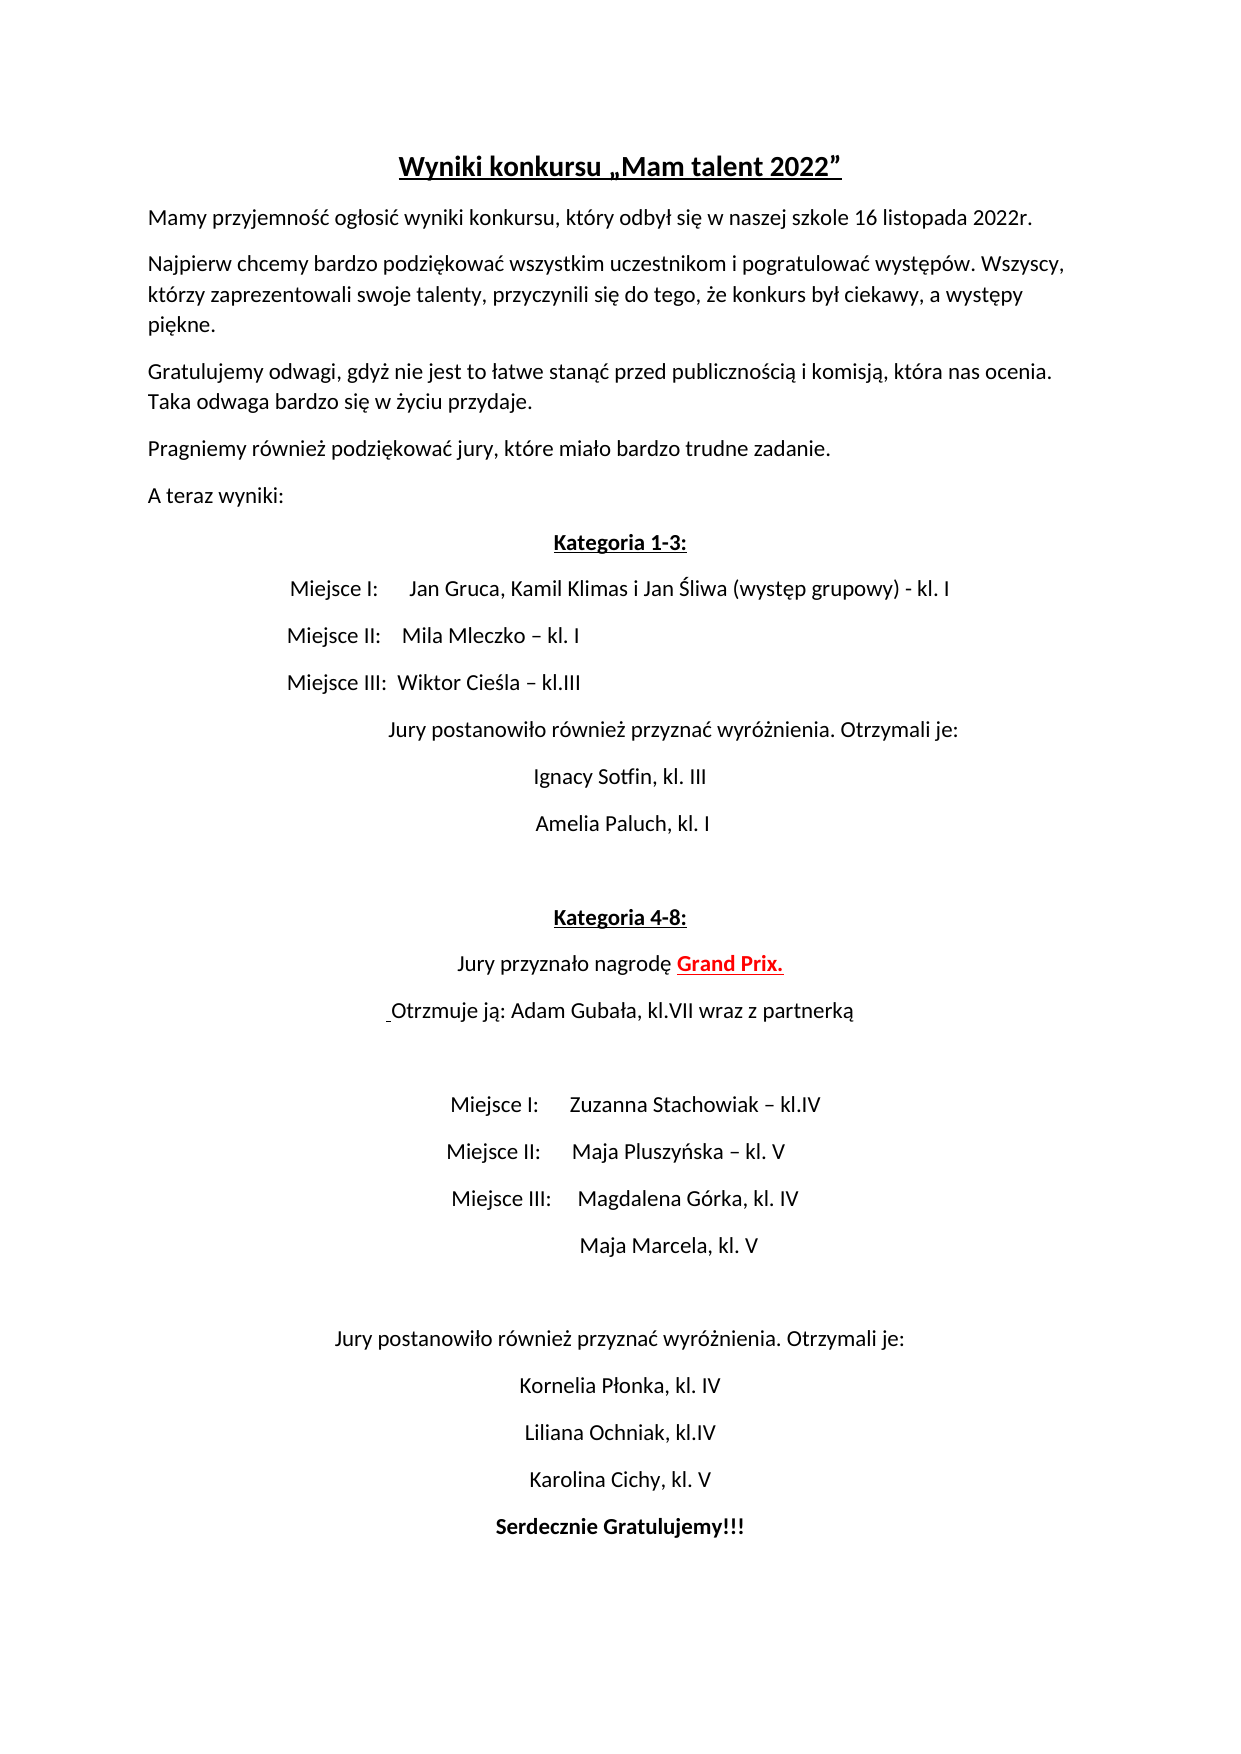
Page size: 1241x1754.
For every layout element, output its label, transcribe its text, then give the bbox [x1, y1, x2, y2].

text Miejsce III: Wiktor Cieśla – kl.III [148, 668, 1093, 696]
text Maja Marcela, kl. V [148, 1231, 1093, 1259]
text Miejsce III: Magdalena Górka, kl. IV [148, 1184, 1093, 1212]
text Mamy przyjemność ogłosić wyniki konkursu, który odbył się w naszej szkole 16 listopada 2022r. [148, 203, 1093, 231]
text Kornelia Płonka, kl. IV [148, 1371, 1093, 1399]
text Jury postanowiło również przyznać wyróżnienia. Otrzymali je: [148, 1324, 1093, 1353]
text Otrzmuje ją: Adam Gubała, kl.VII wraz z partnerką [148, 996, 1093, 1024]
text Kategoria 4-8: [148, 903, 1093, 931]
text Kategoria 1-3: [148, 528, 1093, 556]
text Karolina Cichy, kl. V [148, 1465, 1093, 1493]
text Pragniemy również podziękować jury, które miało bardzo trudne zadanie. [148, 434, 1093, 462]
text Wyniki konkursu „Mam talent 2022” [148, 148, 1093, 183]
text Miejsce I: Jan Gruca, Kamil Klimas i Jan Śliwa (występ grupowy) - kl. I [148, 574, 1093, 603]
text Najpierw chcemy bardzo podziękować wszystkim uczestnikom i pogratulować występów. Wszyscy, którzy zaprezentowali swoje talenty, przyczynili się do tego, że konkurs był ciekawy, a występy piękne. [148, 249, 1093, 338]
text Ignacy Sotfin, kl. III [148, 762, 1093, 790]
text Jury przyznało nagrodę Grand Prix. [148, 949, 1093, 978]
text Miejsce II: Mila Mleczko – kl. I [148, 621, 1093, 649]
text Serdecznie Gratulujemy!!! [148, 1512, 1093, 1540]
text Amelia Paluch, kl. I [148, 809, 1093, 837]
text Miejsce I: Zuzanna Stachowiak – kl.IV [148, 1090, 1093, 1118]
text Miejsce II: Maja Pluszyńska – kl. V [148, 1137, 1093, 1165]
text A teraz wyniki: [148, 481, 1093, 509]
text Liliana Ochniak, kl.IV [148, 1418, 1093, 1446]
text Jury postanowiło również przyznać wyróżnienia. Otrzymali je: [148, 715, 1093, 743]
text Gratulujemy odwagi, gdyż nie jest to łatwe stanąć przed publicznością i komisją, która nas ocenia. Taka odwaga bardzo się w życiu przydaje. [148, 357, 1093, 415]
